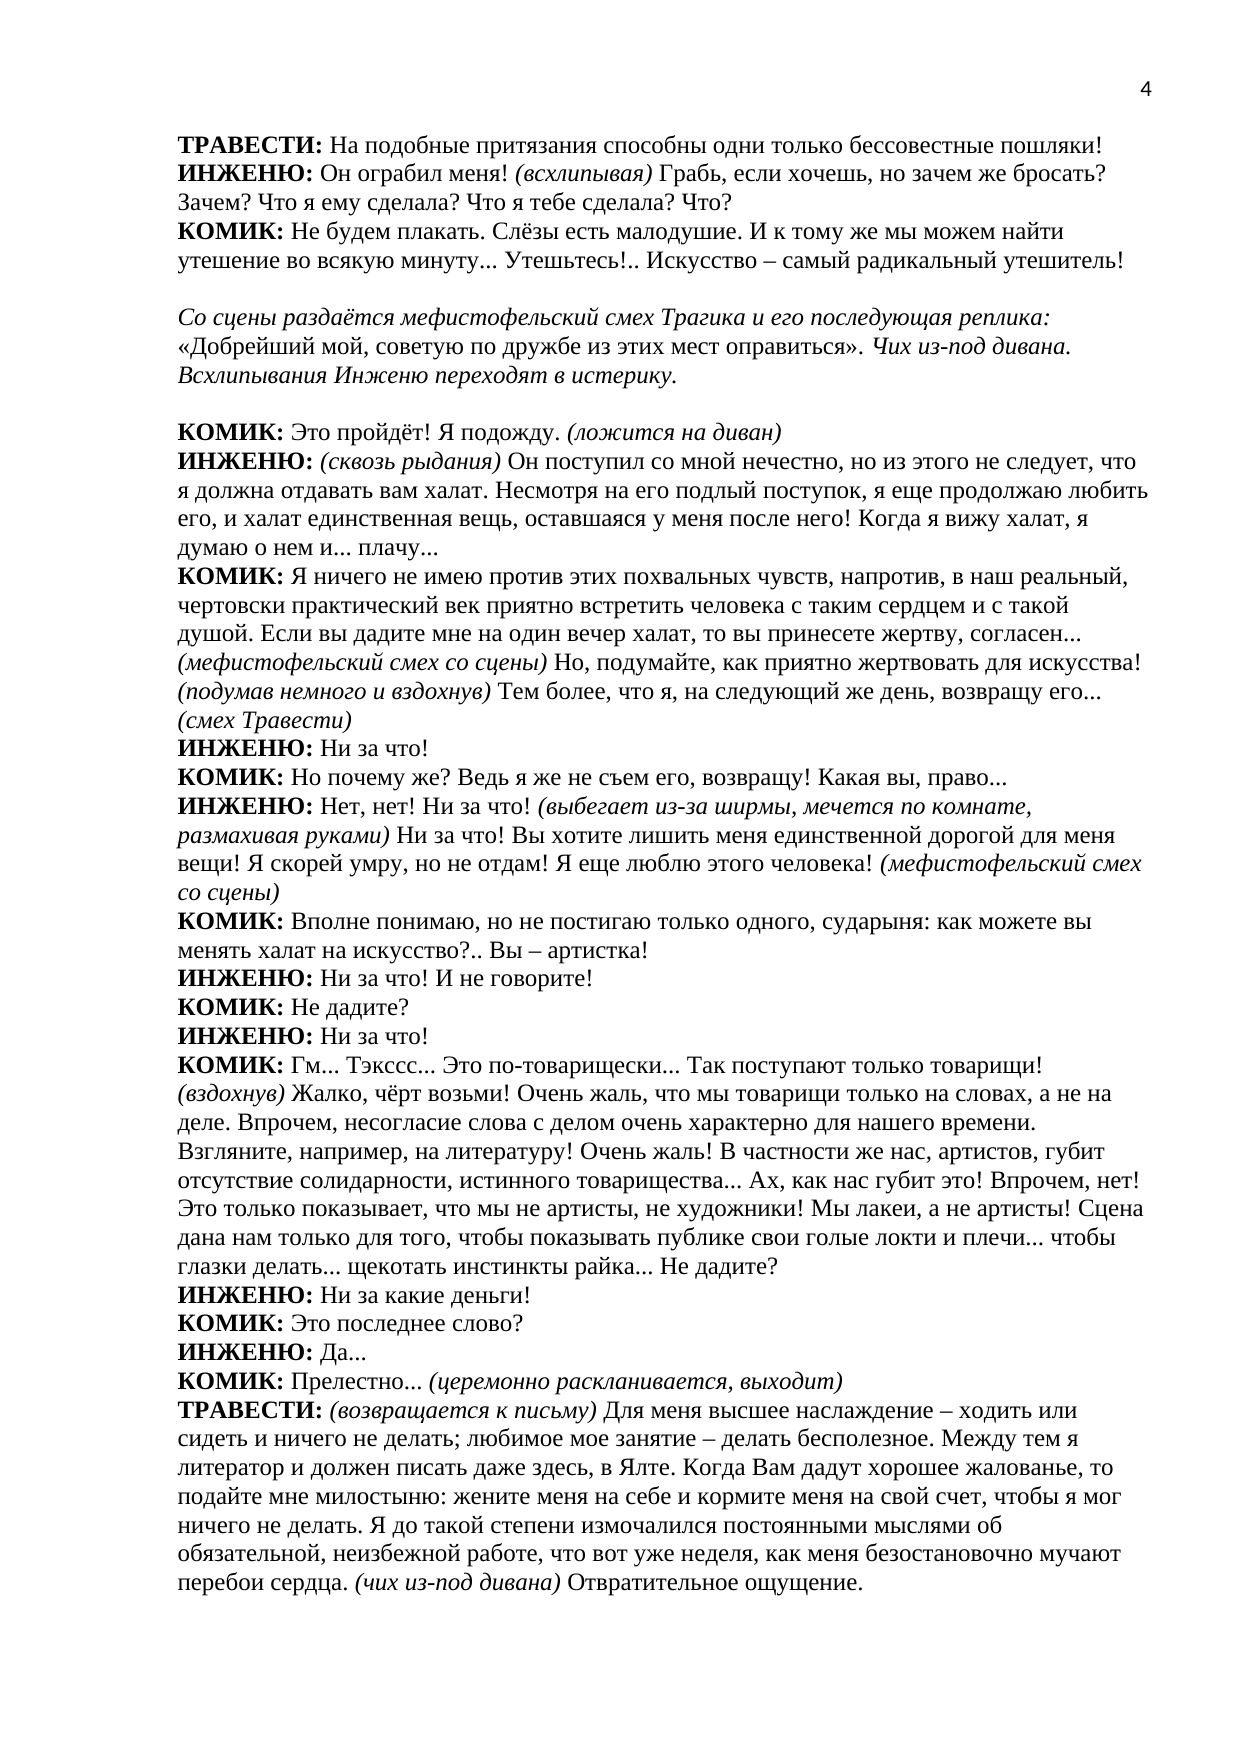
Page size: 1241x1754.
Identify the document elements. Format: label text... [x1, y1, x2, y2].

text КОМИК: Не дадите? [177, 992, 1152, 1021]
text ИНЖЕНЮ: Он ограбил меня! (всхлипывая) Грабь, если хочешь, но зачем же бросать? Зачем? Что я ему сделала? Что я тебе сделала? Что? [177, 158, 1152, 216]
text КОМИК: Вполне понимаю, но не постигаю только одного, сударыня: как можете вы менять халат на искусство?.. Вы – артистка! [177, 906, 1152, 963]
text КОМИК: Гм... Тэкссс... Это по-товарищески... Так поступают только товарищи! (вздохнув) Жалко, чёрт возьми! Очень жаль, что мы товарищи только на словах, а не на деле. Впрочем, несогласие слова с делом очень характерно для нашего времени. Взгляните, например, на литературу! Очень жаль! В частности же нас, артистов, губит отсутствие солидарности, истинного товарищества... Ах, как нас губит это! Впрочем, нет! Это только показывает, что мы не артисты, не художники! Мы лакеи, а не артисты! Сцена дана нам только для того, чтобы показывать публике свои голые локти и плечи... чтобы глазки делать... щекотать инстинкты райка... Не дадите? [177, 1050, 1152, 1280]
text ИНЖЕНЮ: (сквозь рыдания) Он поступил со мной нечестно, но из этого не следует, что я должна отдавать вам халат. Несмотря на его подлый поступок, я еще продолжаю любить его, и халат единственная вещь, оставшаяся у меня после него! Когда я вижу халат, я думаю о нем и... плачу... [177, 446, 1152, 561]
text КОМИК: Не будем плакать. Слёзы есть малодушие. И к тому же мы можем найти утешение во всякую минуту... Утешьтесь!.. Искусство – самый радикальный утешитель! [177, 216, 1152, 273]
text Со сцены раздаётся мефистофельский смех Трагика и его последующая реплика: «Добрейший мой, советую по дружбе из этих мест оправиться». Чих из-под дивана. Всхлипывания Инженю переходят в истерику. [177, 302, 1152, 388]
text ТРАВЕСТИ: (возвращается к письму) Для меня высшее наслаждение – ходить или сидеть и ничего не делать; любимое мое занятие – делать бесполезное. Между тем я литератор и должен писать даже здесь, в Ялте. Когда Вам дадут хорошее жалованье, то подайте мне милостыню: жените меня на себе и кормите меня на свой счет, чтобы я мог ничего не делать. Я до такой степени измочалился постоянными мыслями об обязательной, неизбежной работе, что вот уже неделя, как меня безостановочно мучают перебои сердца. (чих из-под дивана) Отвратительное ощущение. [177, 1395, 1152, 1596]
text ИНЖЕНЮ: Ни за что! [177, 1021, 1152, 1050]
text КОМИК: Это пройдёт! Я подожду. (ложится на диван) [177, 417, 1152, 446]
text ТРАВЕСТИ: На подобные притязания способны одни только бессовестные пошляки! [177, 130, 1152, 158]
text КОМИК: Прелестно... (церемонно раскланивается, выходит) [177, 1366, 1152, 1395]
text ИНЖЕНЮ: Ни за что! И не говорите! [177, 963, 1152, 992]
text ИНЖЕНЮ: Нет, нет! Ни за что! (выбегает из-за ширмы, мечется по комнате, размахивая руками) Ни за что! Вы хотите лишить меня единственной дорогой для меня вещи! Я скорей умру, но не отдам! Я еще люблю этого человека! (мефистофельский смех со сцены) [177, 791, 1152, 906]
text ИНЖЕНЮ: Ни за что! [177, 733, 1152, 762]
text КОМИК: Это последнее слово? [177, 1308, 1152, 1337]
text ИНЖЕНЮ: Ни за какие деньги! [177, 1280, 1152, 1308]
text КОМИК: Я ничего не имею против этих похвальных чувств, напротив, в наш реальный, чертовски практический век приятно встретить человека с таким сердцем и с такой душой. Если вы дадите мне на один вечер халат, то вы принесете жертву, согласен... (мефистофельский смех со сцены) Но, подумайте, как приятно жертвовать для искусства! (подумав немного и вздохнув) Тем более, что я, на следующий же день, возвращу его... (смех Травести) [177, 561, 1152, 733]
text КОМИК: Но почему же? Ведь я же не съем его, возвращу! Какая вы, право... [177, 762, 1152, 791]
text ИНЖЕНЮ: Да... [177, 1337, 1152, 1366]
